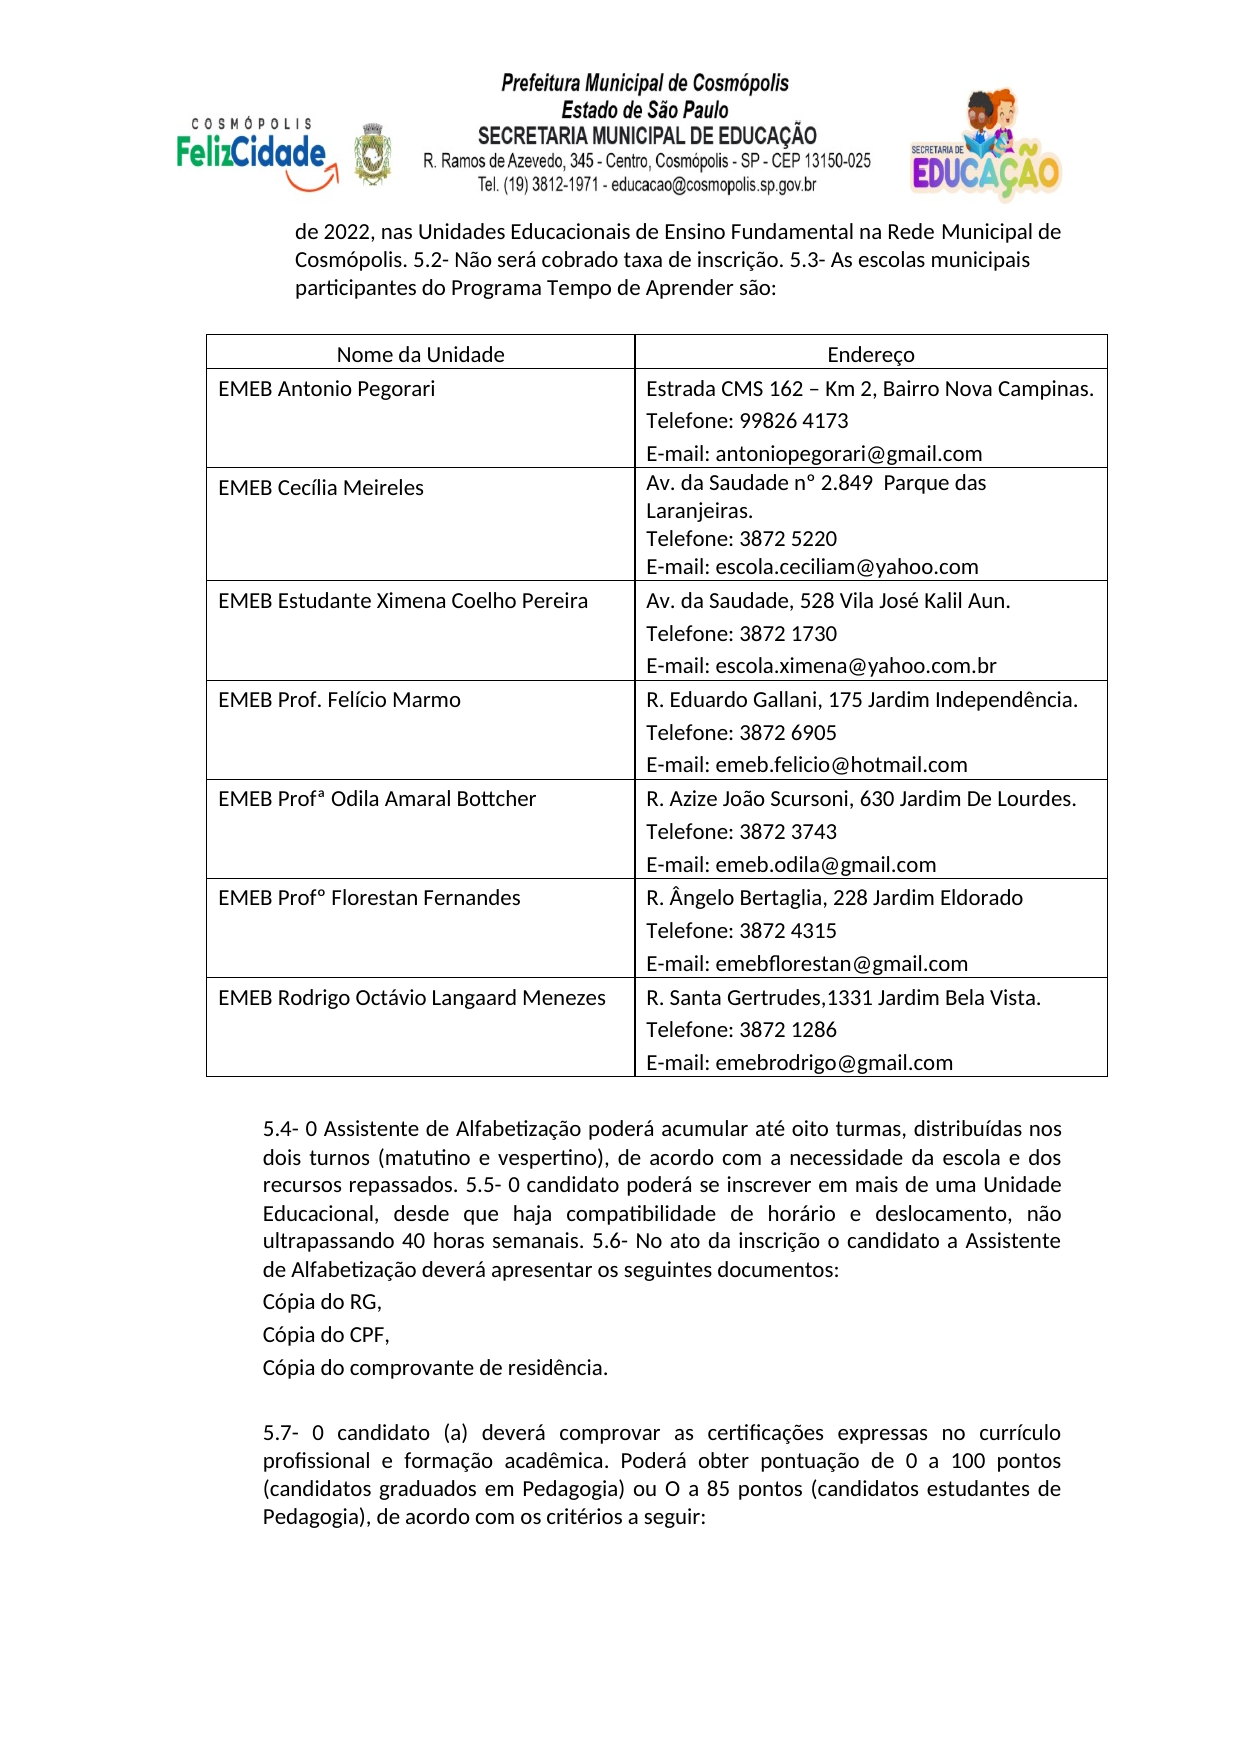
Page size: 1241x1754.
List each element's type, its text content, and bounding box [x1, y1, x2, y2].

table_cell Estrada CMS 162 – Km 2, Bairro Nova Campinas. Telefone: 99826 4173 E-mail: antoniopegorari@gmail.com [636, 369, 1107, 467]
table_cell EMEB Estudante Ximena Coelho Pereira [207, 581, 634, 679]
table_cell Av. da Saudade nº 2.849 Parque das Laranjeiras. Telefone: 3872 5220 E-mail: escola.ceciliam@yahoo.com [636, 468, 1107, 580]
text 5.4- 0 Assistente de Alfabetização poderá acumular até oito turmas, distribuídas nos dois turnos (matutino e vespertino), de acordo com a necessidade da escola e dos recursos repassados. 5.5- 0 candidato poderá se inscrever em mais de uma Unidade Educacional, desde que haja compatibilidade de horário e deslocamento, não ultrapassando 40 horas semanais. 5.6- No ato da inscrição o candidato a Assistente de Alfabetização deverá apresentar os seguintes documentos: [263, 1114, 1063, 1283]
table_cell Av. da Saudade, 528 Vila José Kalil Aun. Telefone: 3872 1730 E-mail: escola.ximena@yahoo.com.br [636, 581, 1107, 679]
table_cell R. Azize João Scursoni, 630 Jardim De Lourdes. Telefone: 3872 3743 E-mail: emeb.odila@gmail.com [636, 780, 1107, 878]
text Cópia do RG, [263, 1287, 1063, 1315]
text Cópia do comprovante de residência. [263, 1353, 1063, 1381]
text Cópia do CPF, [263, 1320, 1063, 1348]
table_cell EMEB Cecília Meireles [207, 468, 634, 580]
text 5.7- 0 candidato (a) deverá comprovar as certificações expressas no currículo profissional e formação acadêmica. Poderá obter pontuação de 0 a 100 pontos (candidatos graduados em Pedagogia) ou O a 85 pontos (candidatos estudantes de Pedagogia), de acordo com os critérios a seguir: [263, 1418, 1063, 1530]
picture [177, 73, 1063, 218]
table_cell EMEB Prof. Felício Marmo [207, 681, 634, 779]
table_cell R. Santa Gertrudes,1331 Jardim Bela Vista. Telefone: 3872 1286 E-mail: emebrodrigo@gmail.com [636, 978, 1107, 1076]
table_cell EMEB Profº Florestan Fernandes [207, 879, 634, 977]
table_cell EMEB Antonio Pegorari [207, 369, 634, 467]
table_cell R. Eduardo Gallani, 175 Jardim Independência. Telefone: 3872 6905 E-mail: emeb.felicio@hotmail.com [636, 681, 1107, 779]
table_cell EMEB Profª Odila Amaral Bottcher [207, 780, 634, 878]
table_header Endereço [636, 335, 1107, 368]
table_cell EMEB Rodrigo Octávio Langaard Menezes [207, 978, 634, 1076]
table_header Nome da Unidade [207, 335, 634, 368]
table_cell R. Ângelo Bertaglia, 228 Jardim Eldorado Telefone: 3872 4315 E-mail: emebflorestan@gmail.com [636, 879, 1107, 977]
